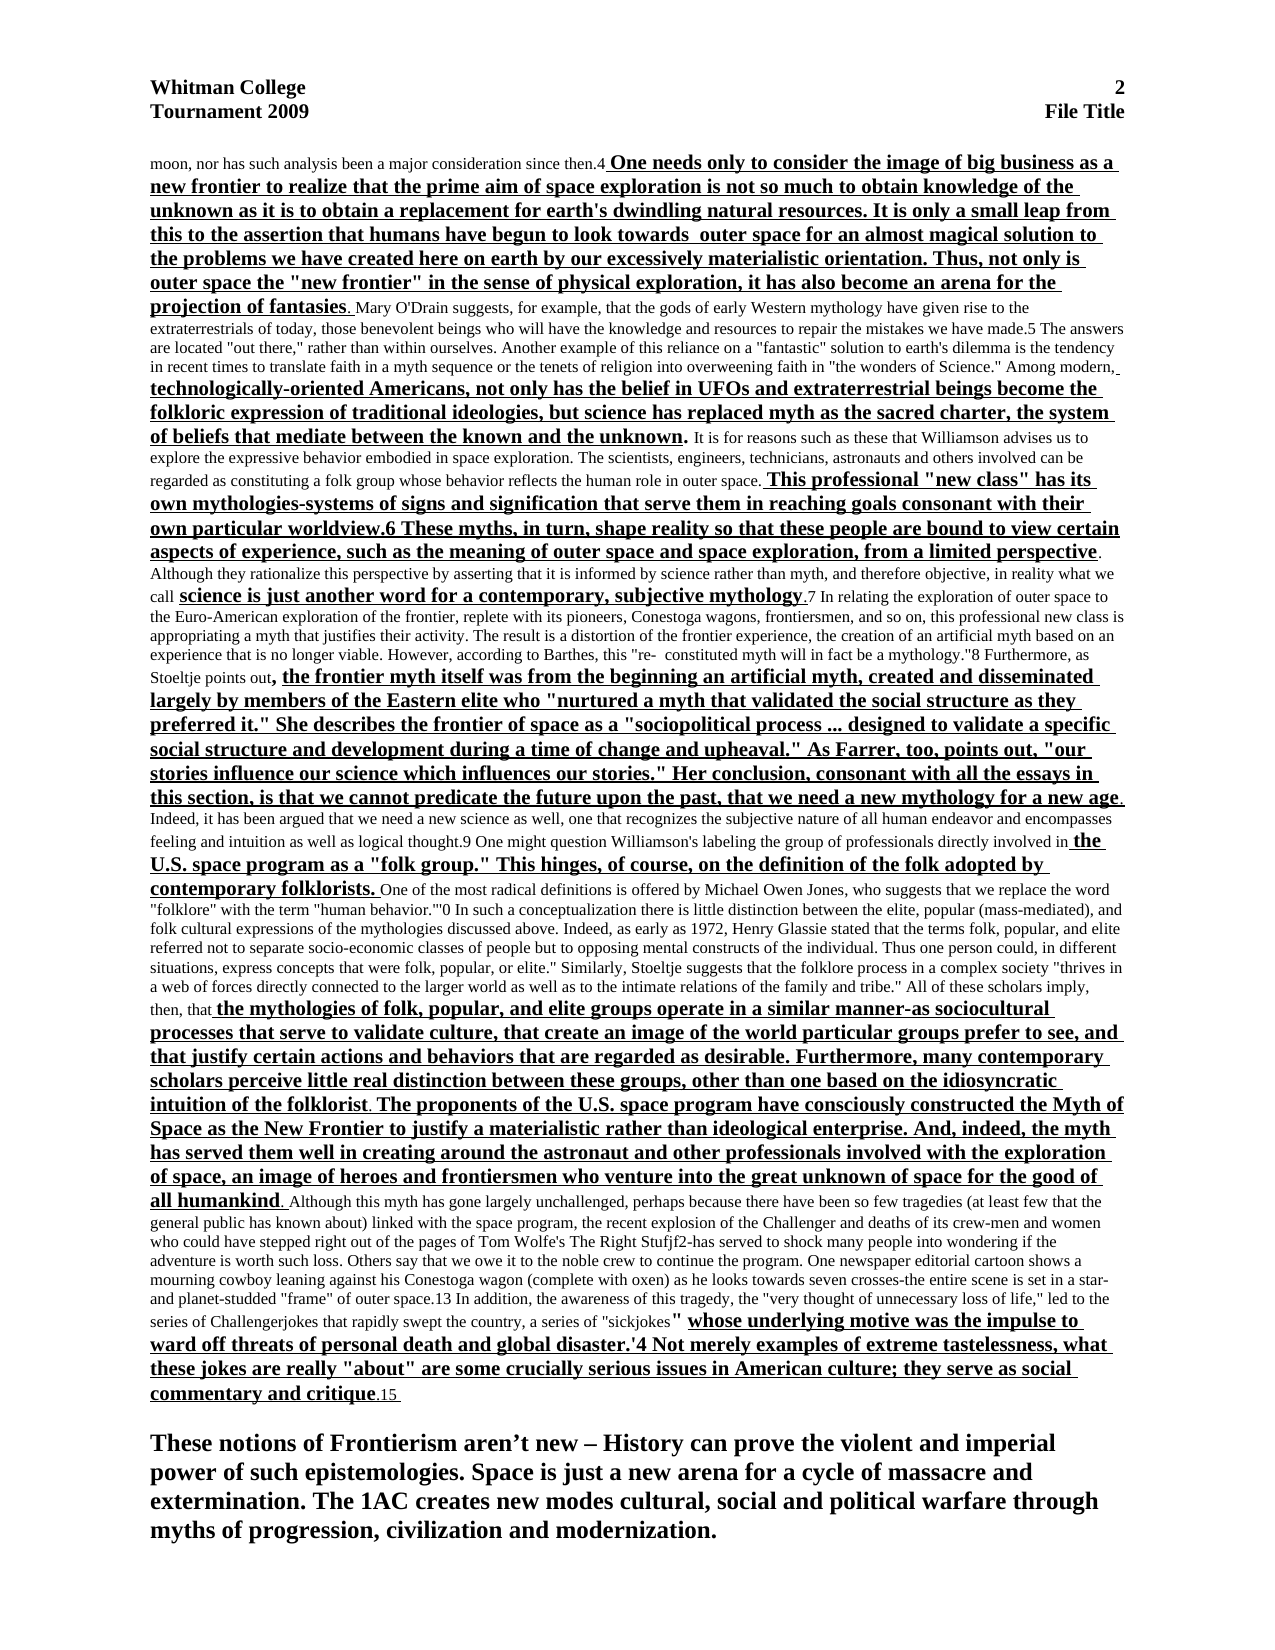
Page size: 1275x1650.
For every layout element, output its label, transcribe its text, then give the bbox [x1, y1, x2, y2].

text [150, 150, 1125, 805]
text These notions of Frontierism aren’t new – History can prove the violent and imperial power of such epistemologies. Space is just a new arena for a cycle of massacre and extermination. The 1AC creates new modes cultural, social and political warfare through myths of progression, civilization and modernization. [150, 1428, 1125, 1543]
